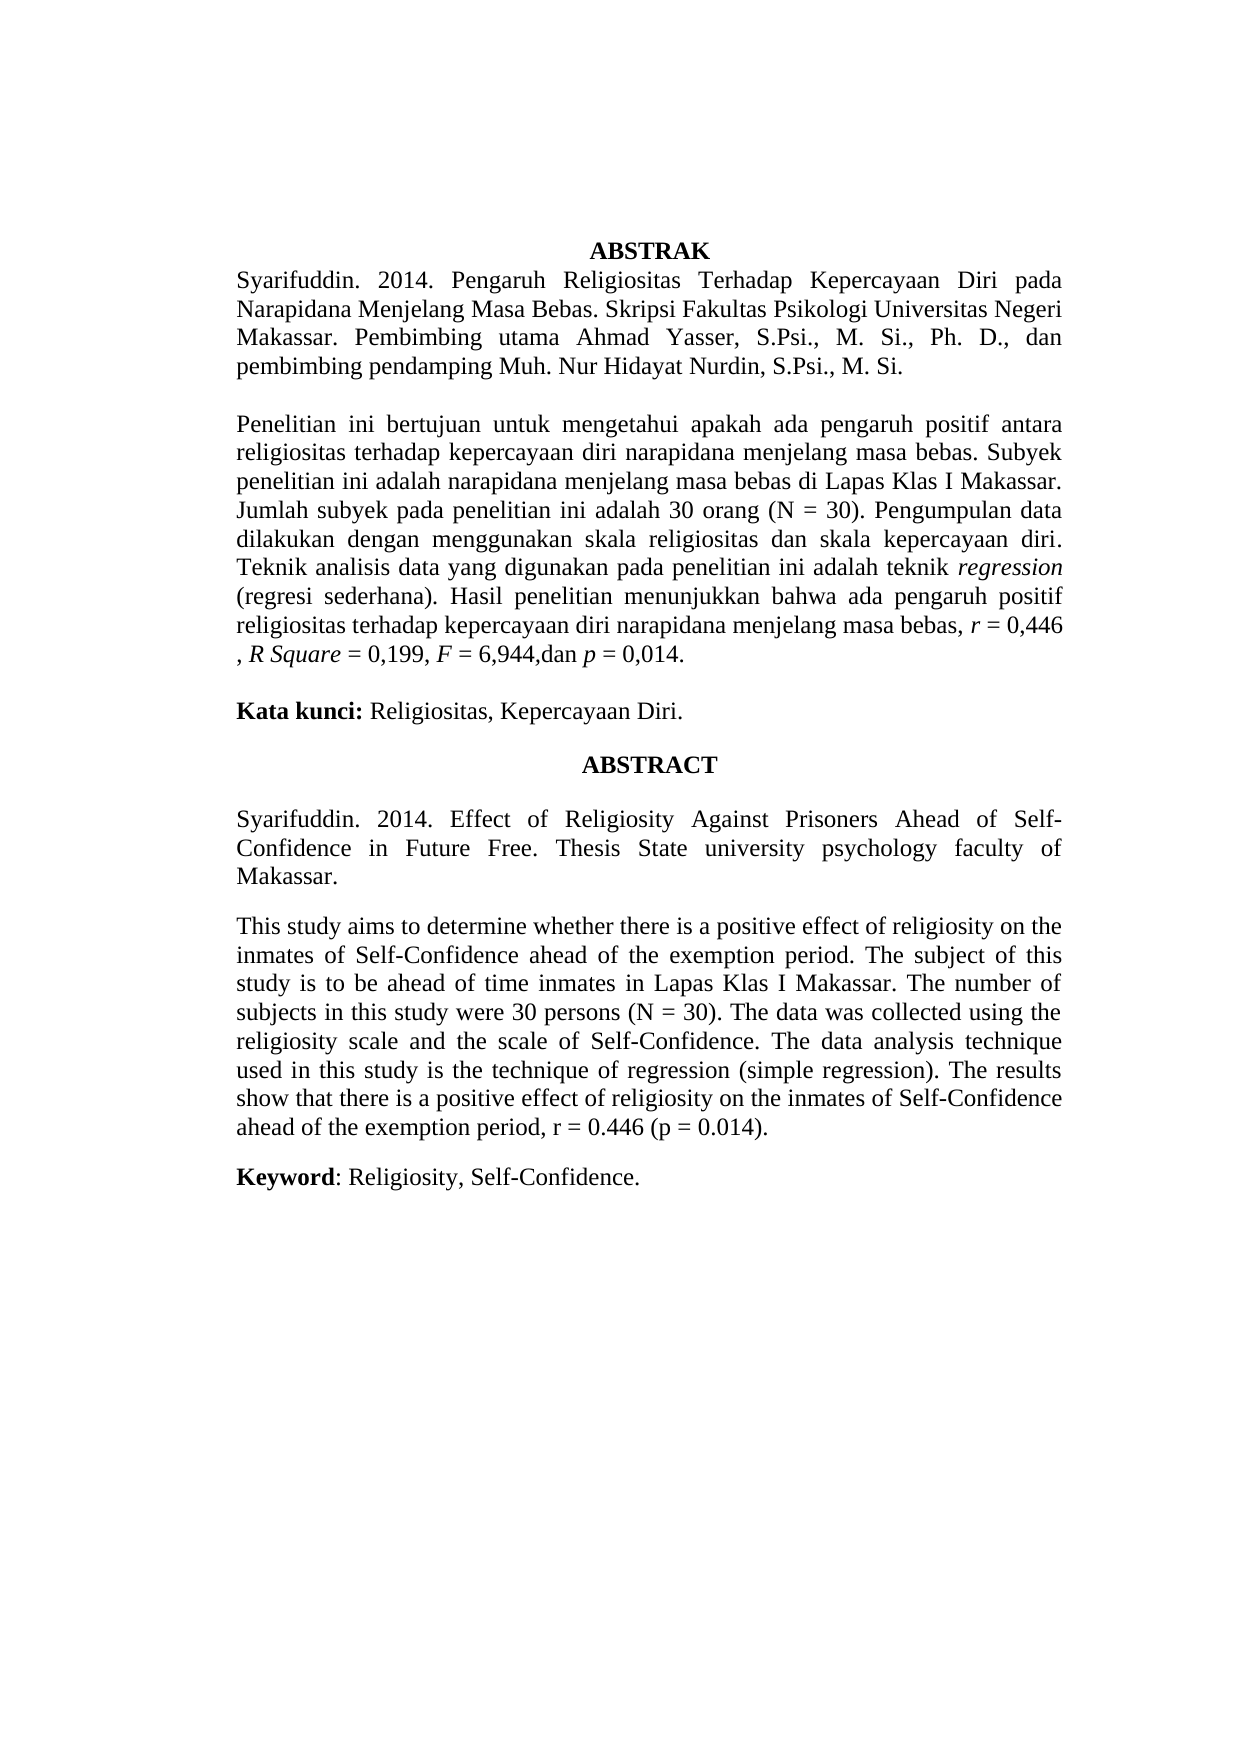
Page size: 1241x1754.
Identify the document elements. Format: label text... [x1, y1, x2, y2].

text ABSTRACT [236, 750, 1063, 779]
text Syarifuddin. 2014. Effect of Religiosity Against Prisoners Ahead of Self-Confidence in Future Free. Thesis State university psychology faculty of Makassar. [236, 804, 1063, 890]
text Syarifuddin. 2014. Pengaruh Religiositas Terhadap Kepercayaan Diri pada Narapidana Menjelang Masa Bebas. Skripsi Fakultas Psikologi Universitas Negeri Makassar. Pembimbing utama Ahmad Yasser, S.Psi., M. Si., Ph. D., dan pembimbing pendamping Muh. Nur Hidayat Nurdin, S.Psi., M. Si. [236, 265, 1063, 380]
text Kata kunci: Religiositas, Kepercayaan Diri. [236, 696, 1063, 725]
text This study aims to determine whether there is a positive effect of religiosity on the inmates of Self-Confidence ahead of the exemption period. The subject of this study is to be ahead of time inmates in Lapas Klas I Makassar. The number of subjects in this study were 30 persons (N = 30). The data was collected using the religiosity scale and the scale of Self-Confidence. The data analysis technique used in this study is the technique of regression (simple regression). The results show that there is a positive effect of religiosity on the inmates of Self-Confidence ahead of the exemption period, r = 0.446 (p = 0.014). [236, 911, 1063, 1141]
text ABSTRAK [236, 236, 1063, 265]
text Penelitian ini bertujuan untuk mengetahui apakah ada pengaruh positif antara religiositas terhadap kepercayaan diri narapidana menjelang masa bebas. Subyek penelitian ini adalah narapidana menjelang masa bebas di Lapas Klas I Makassar. Jumlah subyek pada penelitian ini adalah 30 orang (N = 30). Pengumpulan data dilakukan dengan menggunakan skala religiositas dan skala kepercayaan diri. Teknik analisis data yang digunakan pada penelitian ini adalah teknik regression (regresi sederhana). Hasil penelitian menunjukkan bahwa ada pengaruh positif religiositas terhadap kepercayaan diri narapidana menjelang masa bebas, r = 0,446 , R Square = 0,199, F = 6,944,dan p = 0,014. [236, 409, 1063, 667]
text Keyword: Religiosity, Self-Confidence. [236, 1162, 1063, 1191]
